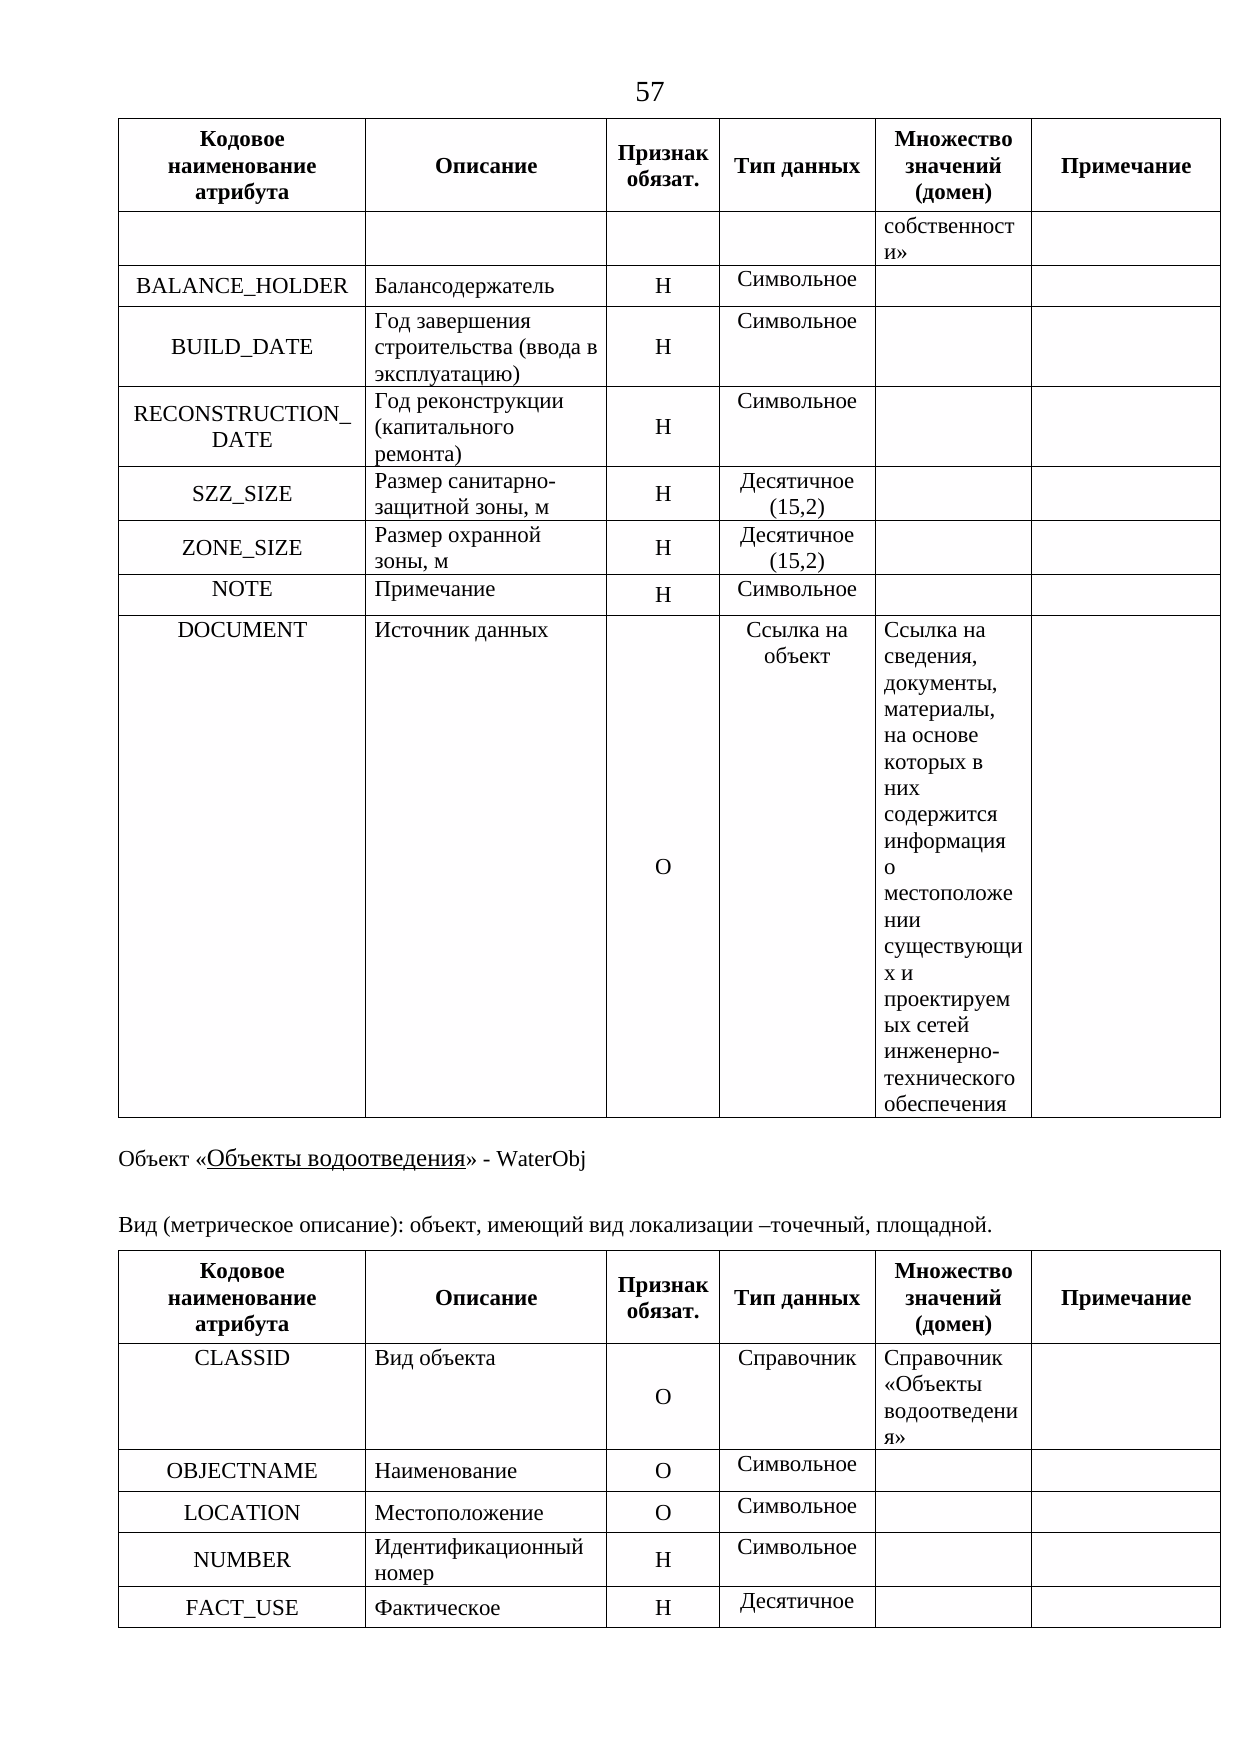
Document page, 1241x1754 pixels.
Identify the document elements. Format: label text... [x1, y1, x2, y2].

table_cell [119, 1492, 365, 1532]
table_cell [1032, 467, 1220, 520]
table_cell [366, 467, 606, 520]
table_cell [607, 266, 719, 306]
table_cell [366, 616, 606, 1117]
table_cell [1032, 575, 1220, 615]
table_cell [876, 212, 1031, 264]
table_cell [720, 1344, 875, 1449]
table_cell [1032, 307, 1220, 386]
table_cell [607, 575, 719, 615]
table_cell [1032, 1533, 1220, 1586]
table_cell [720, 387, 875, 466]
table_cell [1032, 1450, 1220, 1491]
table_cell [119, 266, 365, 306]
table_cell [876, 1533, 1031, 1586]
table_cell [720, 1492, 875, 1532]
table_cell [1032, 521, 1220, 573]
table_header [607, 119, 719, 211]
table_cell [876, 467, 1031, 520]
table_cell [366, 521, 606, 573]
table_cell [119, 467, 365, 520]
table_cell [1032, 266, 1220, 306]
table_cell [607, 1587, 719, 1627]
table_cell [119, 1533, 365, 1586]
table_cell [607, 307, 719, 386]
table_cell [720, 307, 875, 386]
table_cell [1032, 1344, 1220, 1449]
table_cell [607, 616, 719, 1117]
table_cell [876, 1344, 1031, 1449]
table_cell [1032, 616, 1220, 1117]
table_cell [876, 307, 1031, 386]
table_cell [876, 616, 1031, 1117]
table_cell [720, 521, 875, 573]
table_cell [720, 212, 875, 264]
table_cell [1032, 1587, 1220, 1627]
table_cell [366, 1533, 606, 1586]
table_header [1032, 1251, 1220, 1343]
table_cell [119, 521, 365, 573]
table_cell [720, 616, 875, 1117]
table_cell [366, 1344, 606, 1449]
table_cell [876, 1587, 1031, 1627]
text Объект «Объекты водоотведения» - WaterObj [118, 1143, 1181, 1171]
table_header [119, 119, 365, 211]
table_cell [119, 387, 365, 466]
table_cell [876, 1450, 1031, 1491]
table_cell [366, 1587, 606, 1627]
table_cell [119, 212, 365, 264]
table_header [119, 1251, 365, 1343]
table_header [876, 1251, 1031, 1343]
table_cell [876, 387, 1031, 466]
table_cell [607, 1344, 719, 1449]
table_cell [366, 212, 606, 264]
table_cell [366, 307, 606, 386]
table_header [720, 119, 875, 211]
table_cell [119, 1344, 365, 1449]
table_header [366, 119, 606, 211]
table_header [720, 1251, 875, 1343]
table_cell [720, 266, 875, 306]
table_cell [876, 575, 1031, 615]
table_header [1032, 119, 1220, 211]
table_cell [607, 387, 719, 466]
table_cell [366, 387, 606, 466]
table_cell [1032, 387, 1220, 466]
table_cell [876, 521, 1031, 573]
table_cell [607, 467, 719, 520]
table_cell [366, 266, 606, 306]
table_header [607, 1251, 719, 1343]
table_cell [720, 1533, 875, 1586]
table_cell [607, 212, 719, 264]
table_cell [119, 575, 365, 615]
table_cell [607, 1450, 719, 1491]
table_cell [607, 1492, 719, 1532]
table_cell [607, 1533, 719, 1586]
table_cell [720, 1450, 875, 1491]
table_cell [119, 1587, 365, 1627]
text Вид (метрическое описание): объект, имеющий вид локализации –точечный, площадной. [118, 1211, 1181, 1237]
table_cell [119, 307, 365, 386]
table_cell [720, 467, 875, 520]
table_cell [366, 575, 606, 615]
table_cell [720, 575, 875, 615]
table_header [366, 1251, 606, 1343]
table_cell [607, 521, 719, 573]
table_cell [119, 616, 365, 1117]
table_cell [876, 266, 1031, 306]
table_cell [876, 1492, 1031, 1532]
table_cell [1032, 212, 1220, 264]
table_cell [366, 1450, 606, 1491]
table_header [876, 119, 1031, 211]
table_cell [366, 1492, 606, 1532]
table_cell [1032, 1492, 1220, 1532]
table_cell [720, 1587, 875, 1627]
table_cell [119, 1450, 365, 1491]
